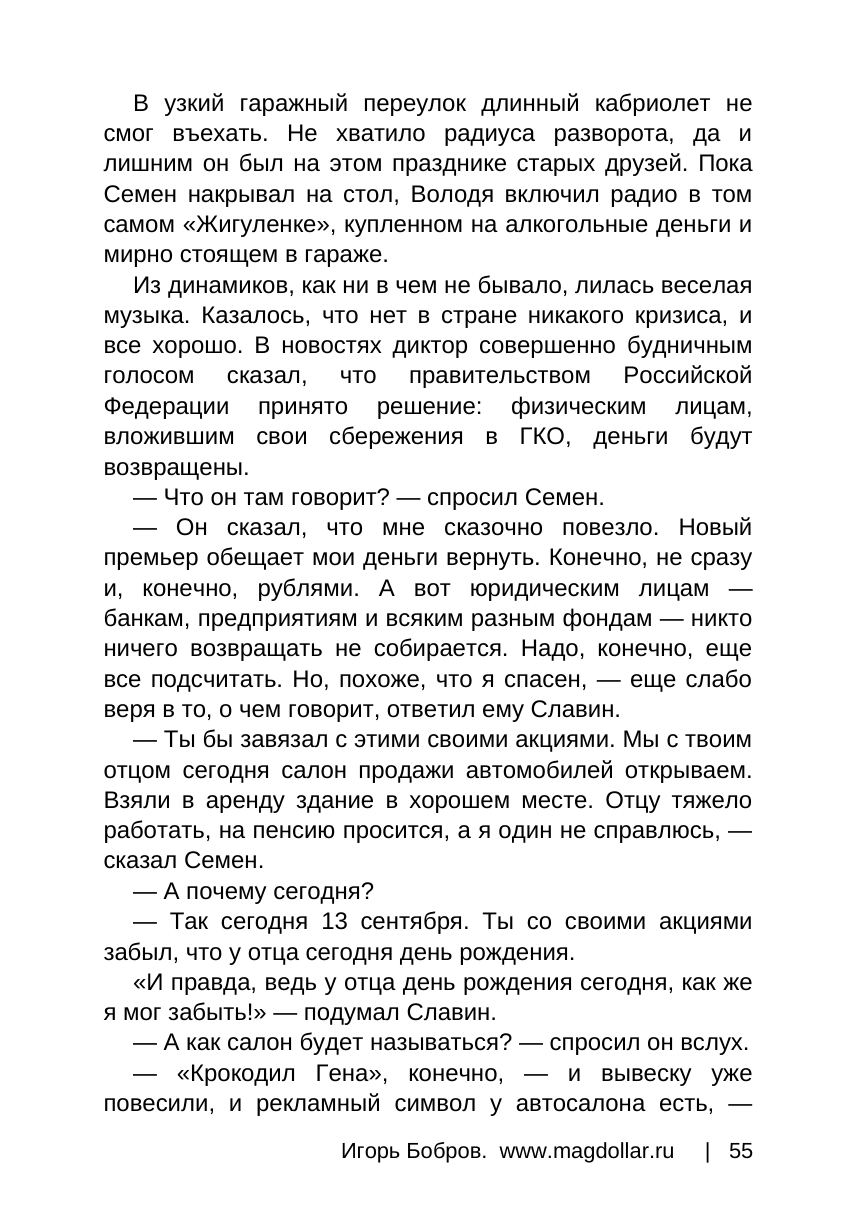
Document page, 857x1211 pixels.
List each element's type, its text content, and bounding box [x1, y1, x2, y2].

text — Он сказал, что мне сказочно повезло. Новый премьер обещает мои деньги вернуть. Конечно, не сразу и, конечно, рублями. А вот юридическим лицам — банкам, предприятиям и всяким разным фондам — никто ничего возвращать не собирается. Надо, конечно, еще все подсчитать. Но, похоже, что я спасен, — еще слабо веря в то, о чем говорит, ответил ему Славин. [103, 513, 753, 722]
text — Так сегодня 13 сентября. Ты со своими акциями забыл, что у отца сегодня день рождения. [103, 907, 753, 965]
text «И правда, ведь у отца день рождения сегодня, как же я мог забыть!» — подумал Славин. [103, 968, 753, 1026]
text — Ты бы завязал с этими своими акциями. Мы с твоим отцом сегодня салон продажи автомобилей открываем. Взяли в аренду здание в хорошем месте. Отцу тяжело работать, на пенсию просится, а я один не справлюсь, — сказал Семен. [103, 725, 753, 874]
text — Что он там говорит? — спросил Семен. [103, 483, 753, 510]
text В узкий гаражный переулок длинный кабриолет не смог въехать. Не хватило радиуса разворота, да и лишним он был на этом празднике старых друзей. Пока Семен накрывал на стол, Володя включил радио в том самом «Жигуленке», купленном на алкогольные деньги и мирно стоящем в гараже. [103, 89, 753, 268]
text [103, 1059, 753, 1117]
text Из динамиков, как ни в чем не бывало, лилась веселая музыка. Казалось, что нет в стране никакого кризиса, и все хорошо. В новостях диктор совершенно будничным голосом сказал, что правительством Российской Федерации принято решение: физическим лицам, вложившим свои сбережения в ГКО, деньги будут возвращены. [103, 271, 753, 480]
text — А как салон будет называться? — спросил он вслух. [103, 1028, 753, 1056]
text — А почему сегодня? [103, 877, 753, 904]
